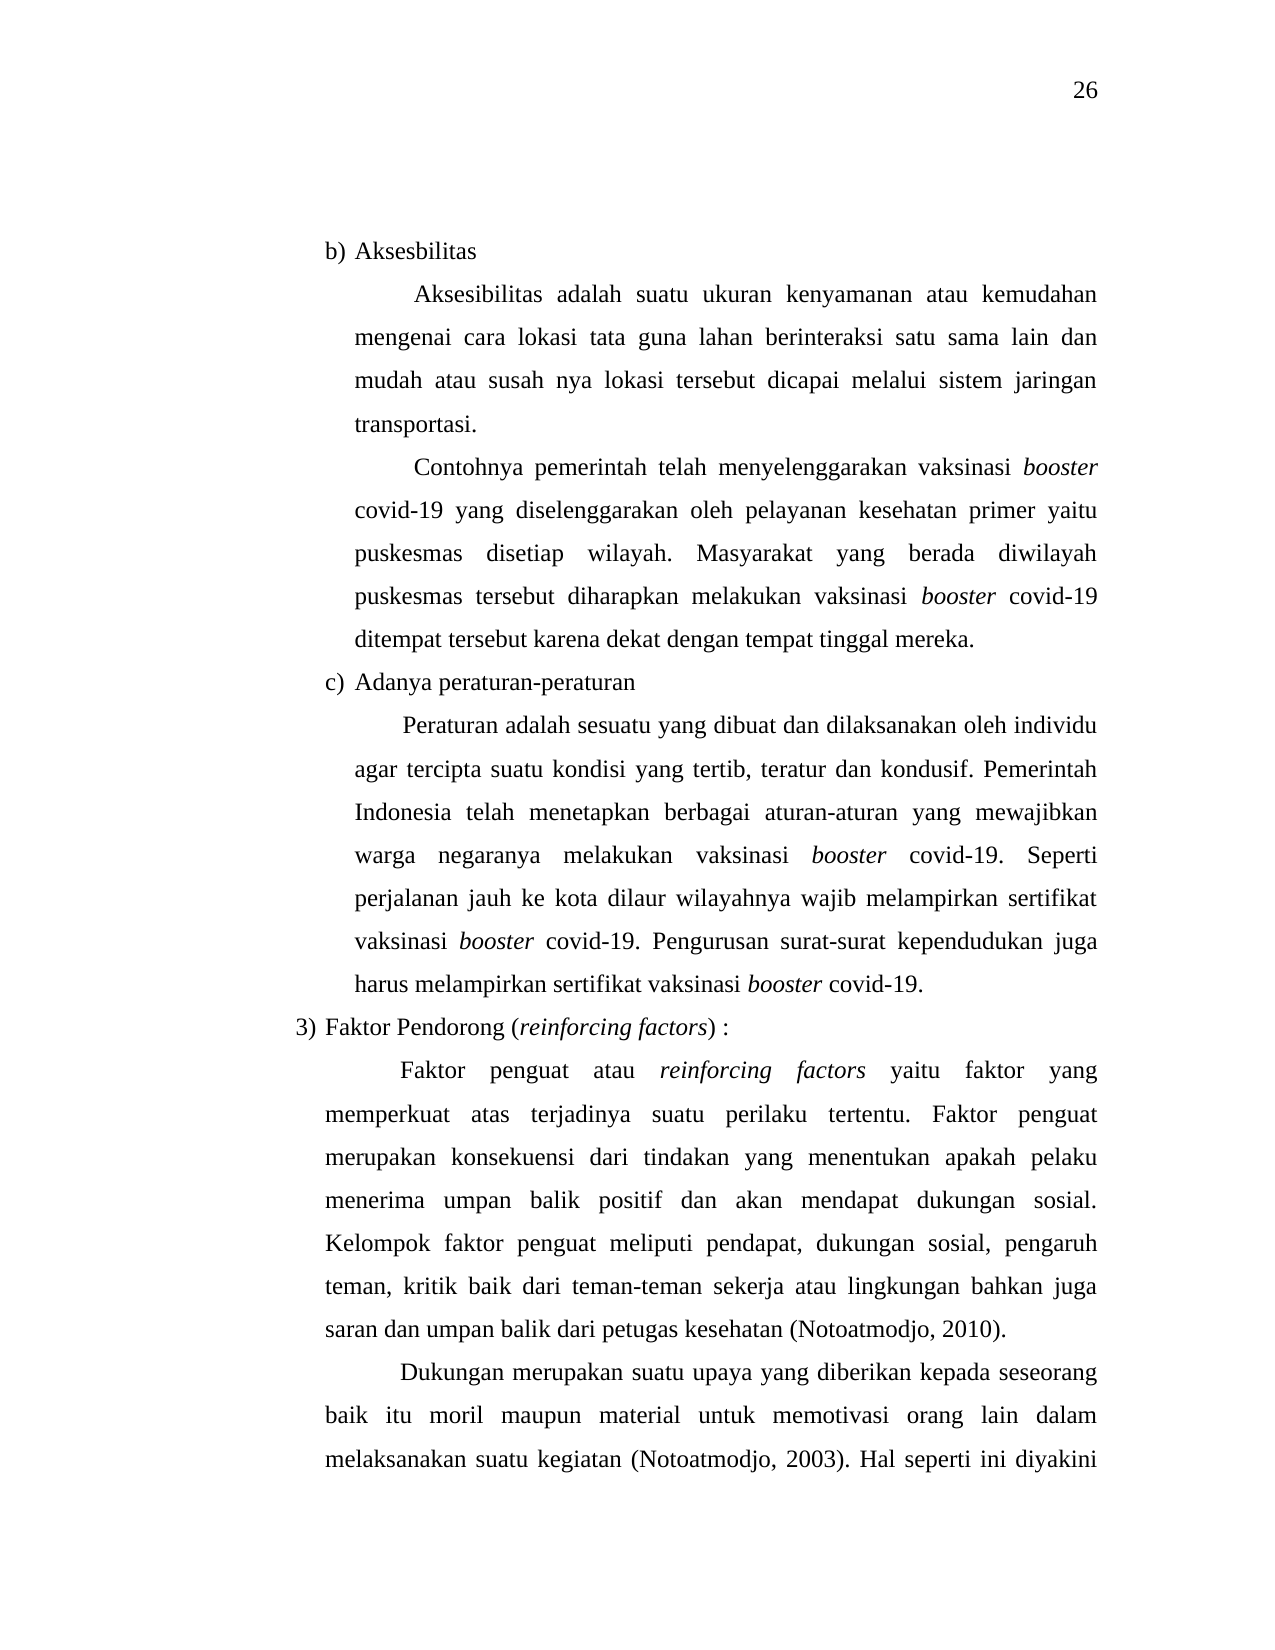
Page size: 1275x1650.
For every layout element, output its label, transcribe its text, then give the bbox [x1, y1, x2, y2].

text Aksesibilitas adalah suatu ukuran kenyamanan atau kemudahan mengenai cara lokasi tata guna lahan berinteraksi satu sama lain dan mudah atau susah nya lokasi tersebut dicapai melalui sistem jaringan transportasi. [354, 279, 1098, 437]
text Contohnya pemerintah telah menyelenggarakan vaksinasi booster covid-19 yang diselenggarakan oleh pelayanan kesehatan primer yaitu puskesmas disetiap wilayah. Masyarakat yang berada diwilayah puskesmas tersebut diharapkan melakukan vaksinasi booster covid-19 ditempat tersebut karena dekat dengan tempat tinggal mereka. [354, 452, 1098, 653]
list Peraturan adalah sesuatu yang dibuat dan dilaksanakan oleh individu agar tercipta suatu kondisi yang tertib, teratur dan kondusif. Pemerintah Indonesia telah menetapkan berbagai aturan-aturan yang mewajibkan warga negaranya melakukan vaksinasi booster covid-19. Seperti perjalanan jauh ke kota dilaur wilayahnya wajib melampirkan sertifikat vaksinasi booster covid-19. Pengurusan surat-surat kependudukan juga harus melampirkan sertifikat vaksinasi booster covid-19. [354, 711, 1098, 998]
list Faktor Pendorong (reinforcing factors) : [295, 1012, 1098, 1041]
list Adanya peraturan-peraturan [325, 667, 1098, 696]
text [325, 1357, 1098, 1472]
text Faktor penguat atau reinforcing factors yaitu faktor yang memperkuat atas terjadinya suatu perilaku tertentu. Faktor penguat merupakan konsekuensi dari tindakan yang menentukan apakah pelaku menerima umpan balik positif dan akan mendapat dukungan sosial. Kelompok faktor penguat meliputi pendapat, dukungan sosial, pengaruh teman, kritik baik dari teman-teman sekerja atau lingkungan bahkan juga saran dan umpan balik dari petugas kesehatan (Notoatmodjo, 2010). [325, 1056, 1098, 1343]
list Aksesbilitas [325, 236, 1098, 265]
